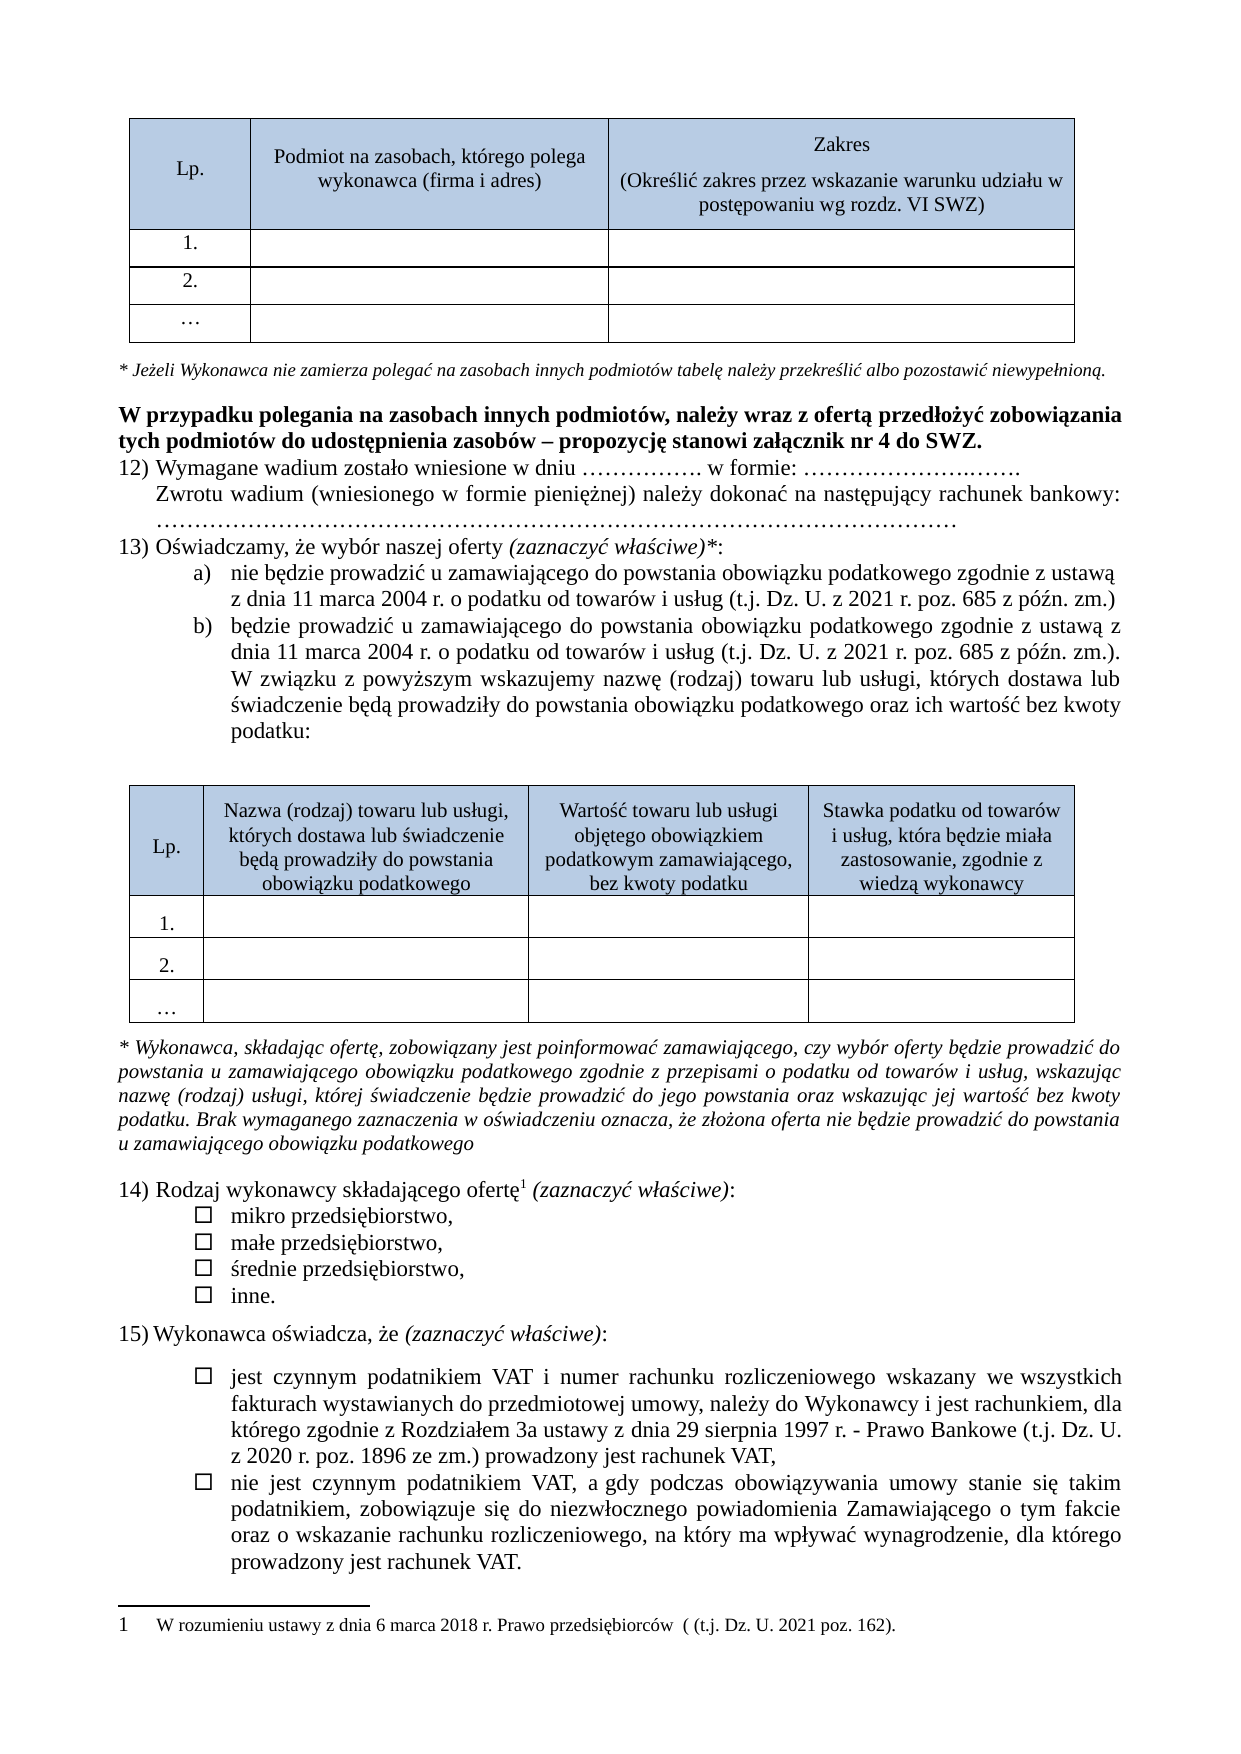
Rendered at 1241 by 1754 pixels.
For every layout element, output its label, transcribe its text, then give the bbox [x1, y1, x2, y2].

table_cell [609, 268, 1074, 304]
list nie jest czynnym podatnikiem VAT, a gdy podczas obowiązywania umowy stanie się takim podatnikiem, zobowiązuje się do niezwłocznego powiadomienia Zamawiającego o tym fakcie oraz o wskazanie rachunku rozliczeniowego, na który ma wpływać wynagrodzenie, dla którego prowadzony jest rachunek VAT. [193, 1469, 1122, 1574]
table_cell … [130, 980, 203, 1022]
table_cell [809, 938, 1074, 979]
table_cell [204, 980, 528, 1022]
table_cell [204, 896, 528, 937]
table_cell [809, 980, 1074, 1022]
table_cell [609, 230, 1074, 266]
list Wymagane wadium zostało wniesione w dniu ……………. w formie: ………………….……. [118, 454, 1122, 480]
table_cell 2. [130, 938, 203, 979]
list małe przedsiębiorstwo, [193, 1229, 1122, 1255]
list jest czynnym podatnikiem VAT i numer rachunku rozliczeniowego wskazany we wszystkich fakturach wystawianych do przedmiotowej umowy, należy do Wykonawcy i jest rachunkiem, dla którego zgodnie z Rozdziałem 3a ustawy z dnia 29 sierpnia 1997 r. - Prawo Bankowe (t.j. Dz. U. z 2020 r. poz. 1896 ze zm.) prowadzony jest rachunek VAT, [193, 1363, 1122, 1469]
list inne. [193, 1282, 1122, 1308]
text * Wykonawca, składając ofertę, zobowiązany jest poinformować zamawiającego, czy wybór oferty będzie prowadzić do powstania u zamawiającego obowiązku podatkowego zgodnie z przepisami o podatku od towarów i usług, wskazując nazwę (rodzaj) usługi, której świadczenie będzie prowadzić do jego powstania oraz wskazując jej wartość bez kwoty podatku. Brak wymaganego zaznaczenia w oświadczeniu oznacza, że złożona oferta nie będzie prowadzić do powstania u zamawiającego obowiązku podatkowego [118, 1035, 1122, 1155]
list Rodzaj wykonawcy składającego ofertę (zaznaczyć właściwe): [118, 1176, 1122, 1203]
list W przypadku polegania na zasobach innych podmiotów, należy wraz z ofertą przedłożyć zobowiązania tych podmiotów do udostępnienia zasobów – propozycję stanowi załącznik nr 4 do SWZ. [118, 401, 1122, 454]
text * Jeżeli Wykonawca nie zamierza polegać na zasobach innych podmiotów tabelę należy przekreślić albo pozostawić niewypełnioną. [118, 355, 1122, 380]
list Wykonawca oświadcza, że (zaznaczyć właściwe): [118, 1321, 1122, 1347]
table_cell [529, 938, 808, 979]
table_cell 2. [130, 268, 250, 304]
table_header Nazwa (rodzaj) towaru lub usługi, których dostawa lub świadczenie będą prowadziły do powstania obowiązku podatkowego [204, 786, 528, 895]
table_header Wartość towaru lub usługi objętego obowiązkiem podatkowym zamawiającego, bez kwoty podatku [529, 786, 808, 895]
list średnie przedsiębiorstwo, [193, 1255, 1122, 1282]
list będzie prowadzić u zamawiającego do powstania obowiązku podatkowego zgodnie z ustawą z dnia 11 marca 2004 r. o podatku od towarów i usług (t.j. Dz. U. z 2021 r. poz. 685 z późn. zm.). W związku z powyższym wskazujemy nazwę (rodzaj) towaru lub usługi, których dostawa lub świadczenie będą prowadziły do powstania obowiązku podatkowego oraz ich wartość bez kwoty podatku: [193, 612, 1122, 744]
list Zwrotu wadium (wniesionego w formie pieniężnej) należy dokonać na następujący rachunek bankowy: …………………………………………………………………………………………… [155, 480, 1122, 533]
table_cell [529, 980, 808, 1022]
table_cell 1. [130, 896, 203, 937]
table_header Zakres (Określić zakres przez wskazanie warunku udziału w postępowaniu wg rozdz. VI SWZ) [609, 119, 1074, 229]
table_header Stawka podatku od towarów i usług, która będzie miała zastosowanie, zgodnie z wiedzą wykonawcy [809, 786, 1074, 895]
table_header Podmiot na zasobach, którego polega wykonawca (firma i adres) [251, 119, 608, 229]
list nie będzie prowadzić u zamawiającego do powstania obowiązku podatkowego zgodnie z ustawą z dnia 11 marca 2004 r. o podatku od towarów i usług (t.j. Dz. U. z 2021 r. poz. 685 z późn. zm.) [193, 559, 1122, 612]
table_header Lp. [130, 119, 250, 229]
table_cell [609, 305, 1074, 342]
table_cell [529, 896, 808, 937]
list mikro przedsiębiorstwo, [193, 1203, 1122, 1229]
table_cell [809, 896, 1074, 937]
table_cell 1. [130, 230, 250, 266]
list Oświadczamy, że wybór naszej oferty (zaznaczyć właściwe)*: [118, 533, 1122, 559]
table_cell … [130, 305, 250, 342]
table_cell [204, 938, 528, 979]
table_cell [251, 305, 608, 342]
table_header Lp. [130, 786, 203, 895]
table_cell [251, 268, 608, 304]
table_cell [251, 230, 608, 266]
